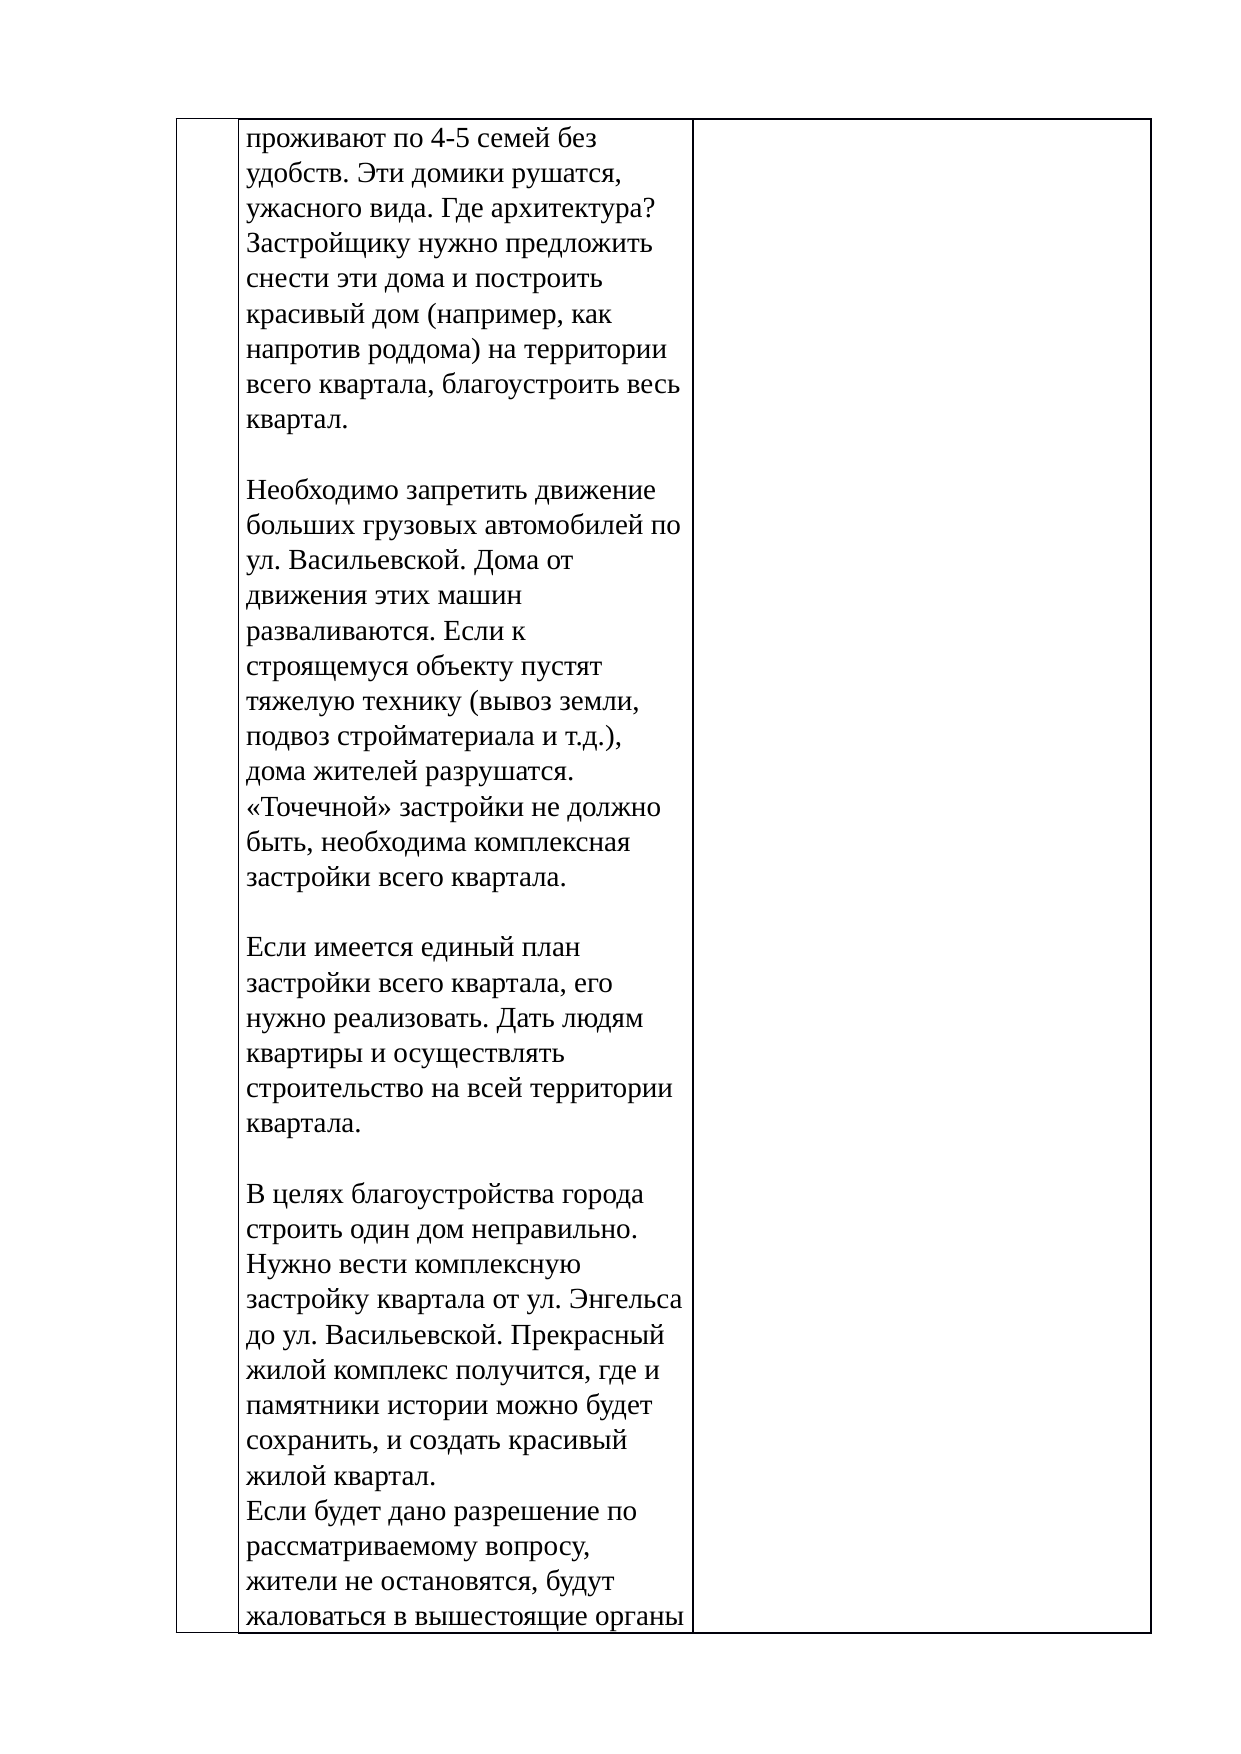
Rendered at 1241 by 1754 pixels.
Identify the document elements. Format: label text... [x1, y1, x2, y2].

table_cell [239, 120, 692, 1632]
table_cell 7 [177, 119, 238, 1632]
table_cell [694, 120, 1150, 1632]
